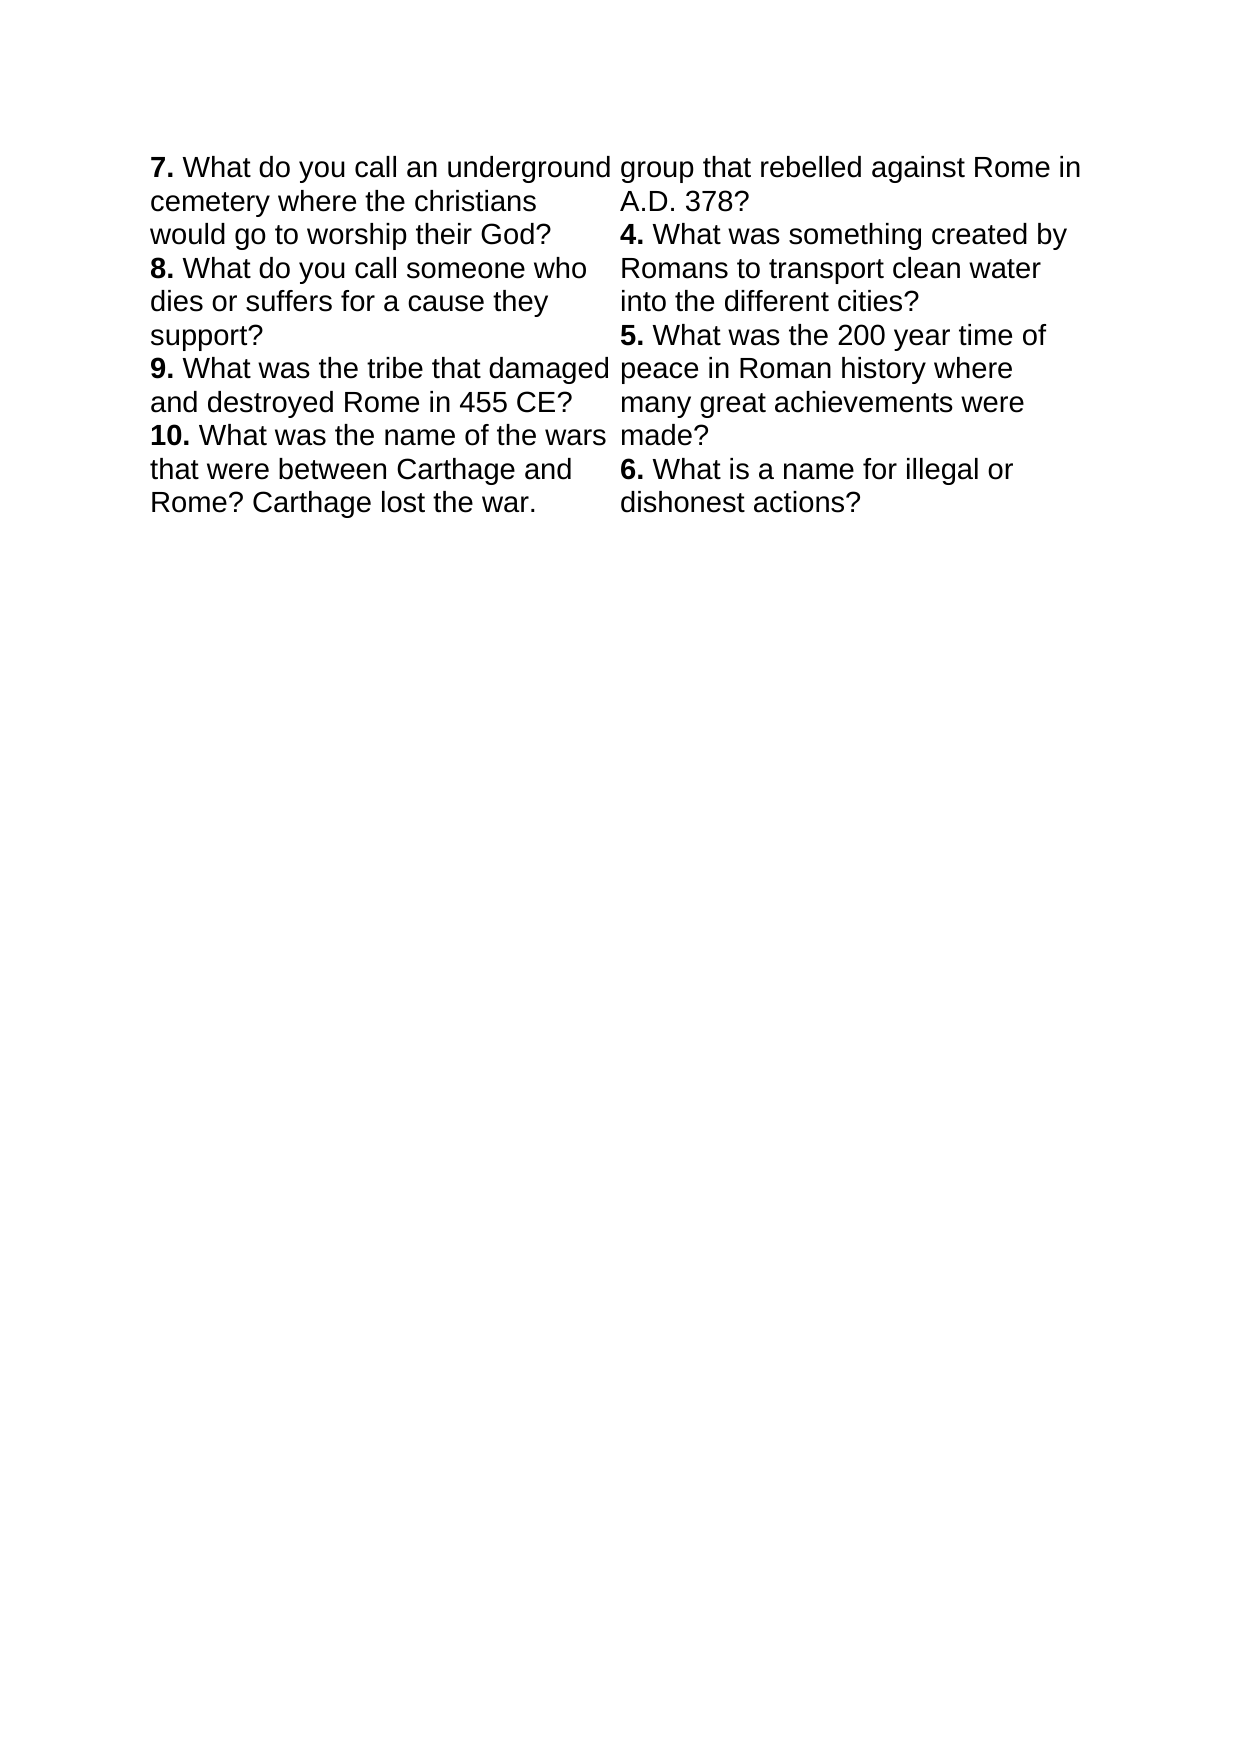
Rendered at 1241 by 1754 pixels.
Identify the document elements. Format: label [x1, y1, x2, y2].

table_header [150, 150, 620, 519]
table_header [620, 150, 1090, 519]
